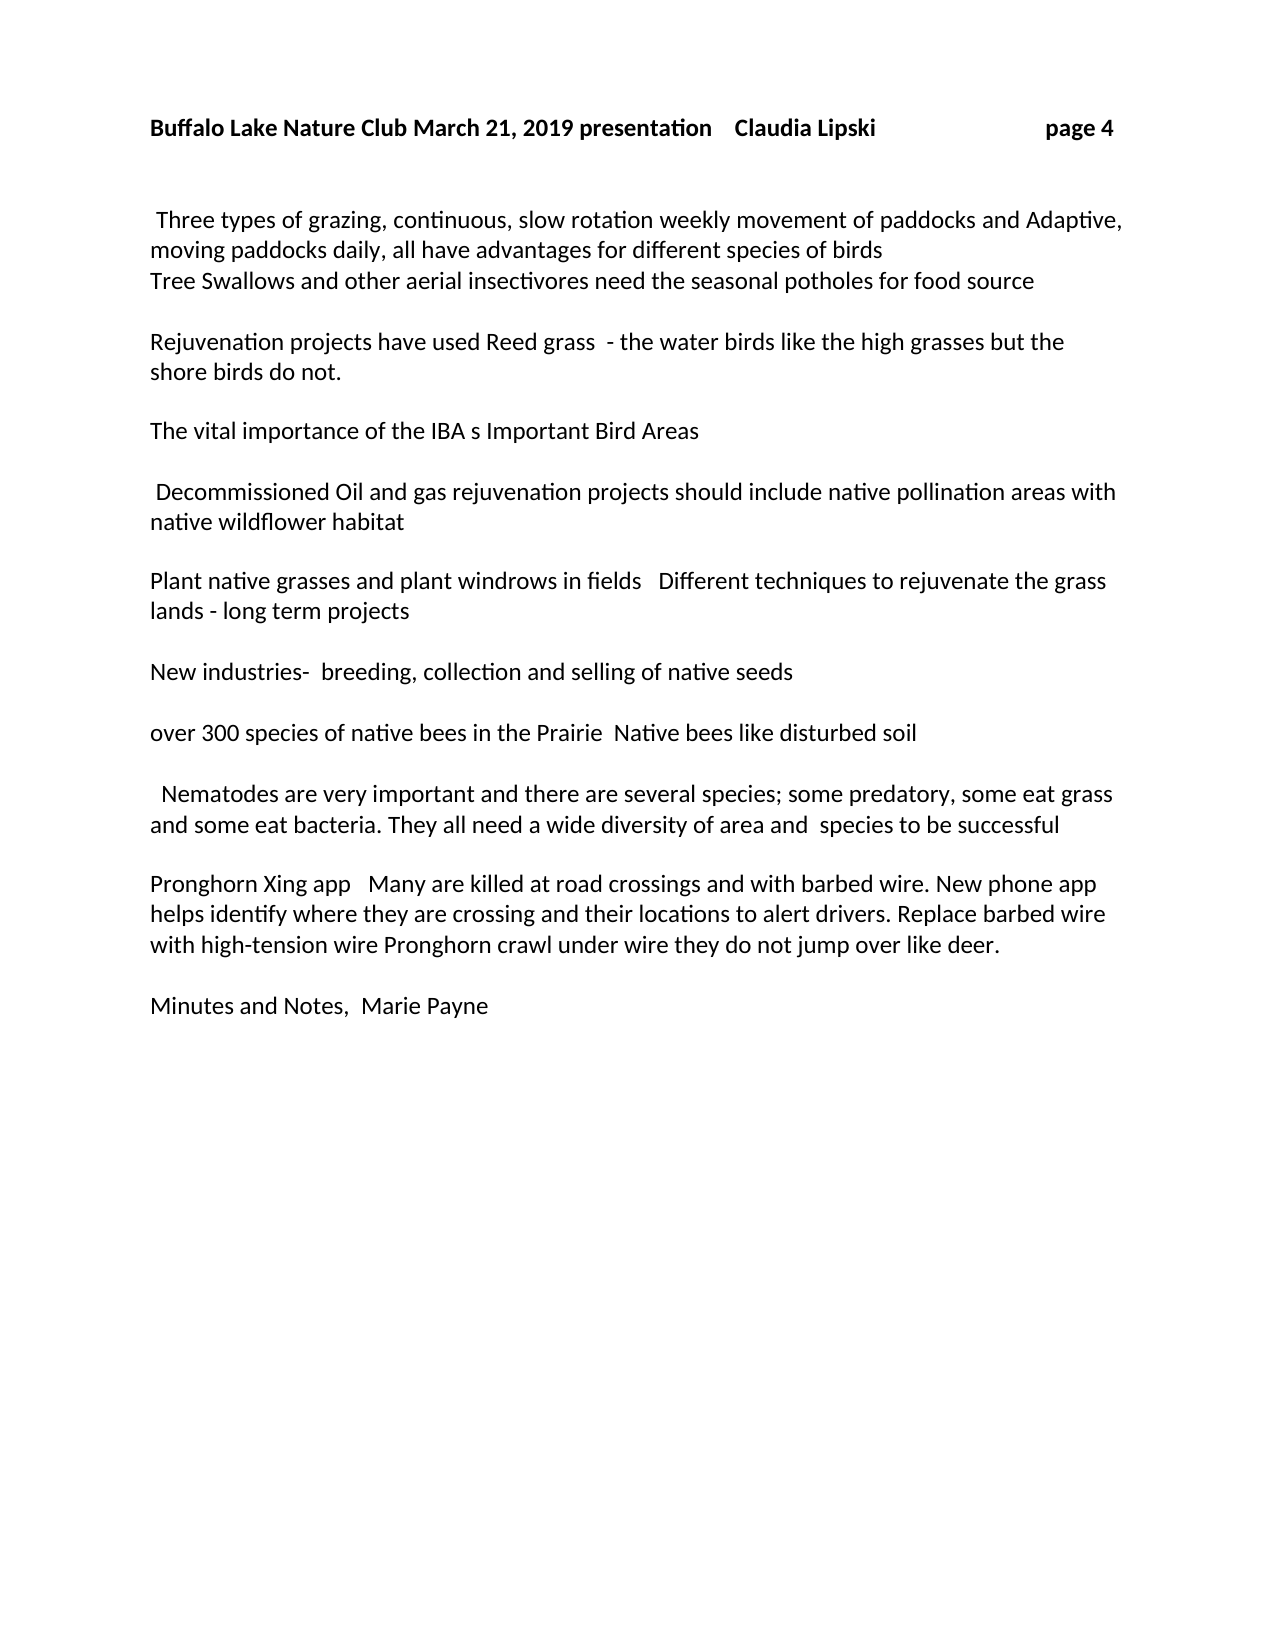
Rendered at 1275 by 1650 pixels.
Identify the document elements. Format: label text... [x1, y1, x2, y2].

text Buffalo Lake Nature Club March 21, 2019 presentation Claudia Lipski page 4 [150, 112, 1125, 143]
text over 300 species of native bees in the Prairie Native bees like disturbed soil [150, 718, 1125, 748]
text Plant native grasses and plant windrows in fields Different techniques to rejuvenate the grass lands - long term projects [150, 565, 1125, 626]
text Nematodes are very important and there are several species; some predatory, some eat grass and some eat bacteria. They all need a wide diversity of area and species to be successful [150, 779, 1125, 840]
text Minutes and Notes, Marie Payne [150, 990, 1125, 1020]
text Pronghorn Xing app Many are killed at road crossings and with barbed wire. New phone app helps identify where they are crossing and their locations to alert drivers. Replace barbed wire with high-tension wire Pronghorn crawl under wire they do not jump over like deer. [150, 868, 1125, 959]
text Tree Swallows and other aerial insectivores need the seasonal potholes for food source [150, 265, 1125, 295]
text Rejuvenation projects have used Reed grass - the water birds like the high grasses but the shore birds do not. [150, 326, 1125, 387]
text New industries- breeding, collection and selling of native seeds [150, 657, 1125, 687]
text Three types of grazing, continuous, slow rotation weekly movement of paddocks and Adaptive, moving paddocks daily, all have advantages for different species of birds [150, 204, 1125, 265]
text The vital importance of the IBA s Important Bird Areas [150, 415, 1125, 445]
text Decommissioned Oil and gas rejuvenation projects should include native pollination areas with native wildflower habitat [150, 476, 1125, 537]
